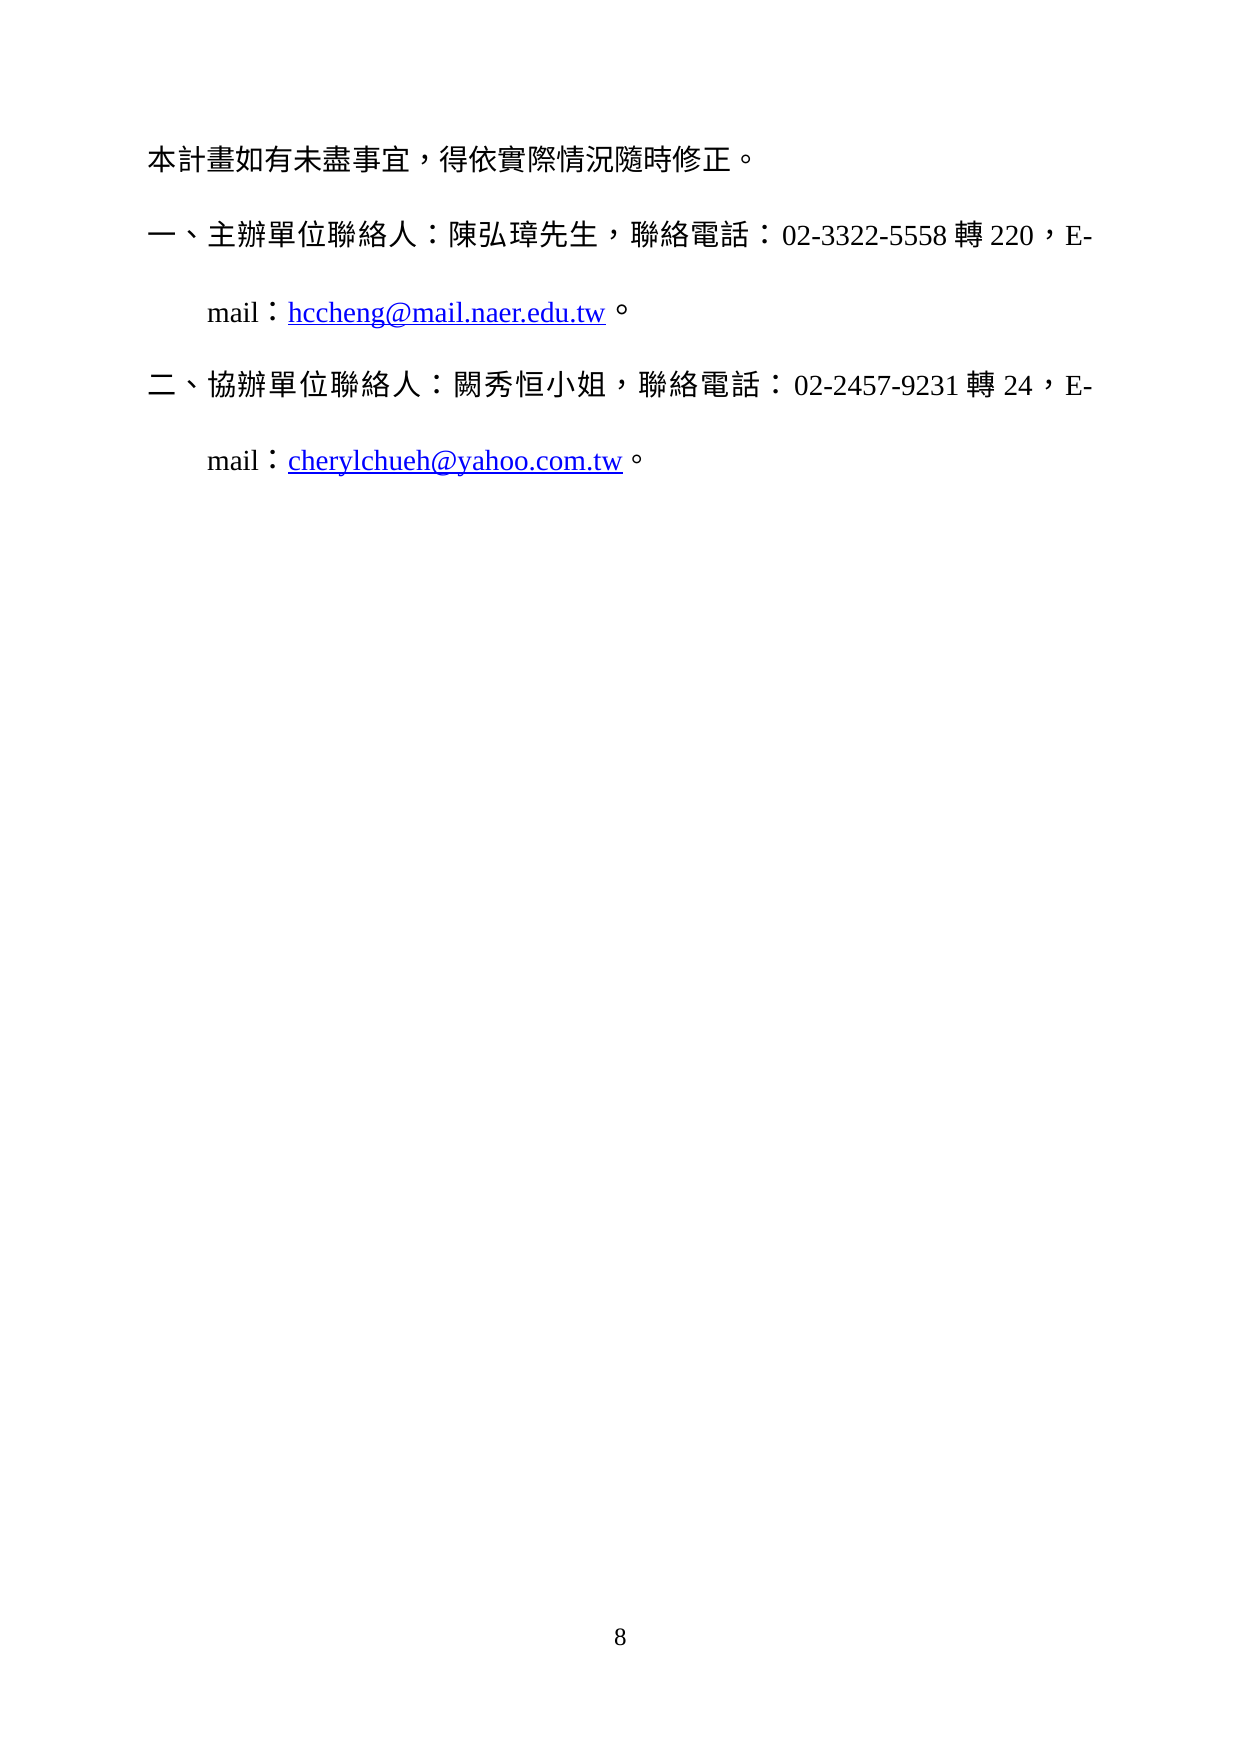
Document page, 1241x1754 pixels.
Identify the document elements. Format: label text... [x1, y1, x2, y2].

text 本計畫如有未盡事宜，得依實際情況隨時修正。 [148, 120, 1093, 195]
list 主辦單位聯絡人：先生，聯絡電話：02-3322-5558轉220，E-mail：hccheng@mail.naer.edu.tw。 [148, 195, 1093, 345]
list 協辦單位聯絡人：闕秀恒小姐，聯絡電話：02-2457-9231轉24，E-mail：cherylchueh@yahoo.com.tw。 [148, 345, 1093, 495]
